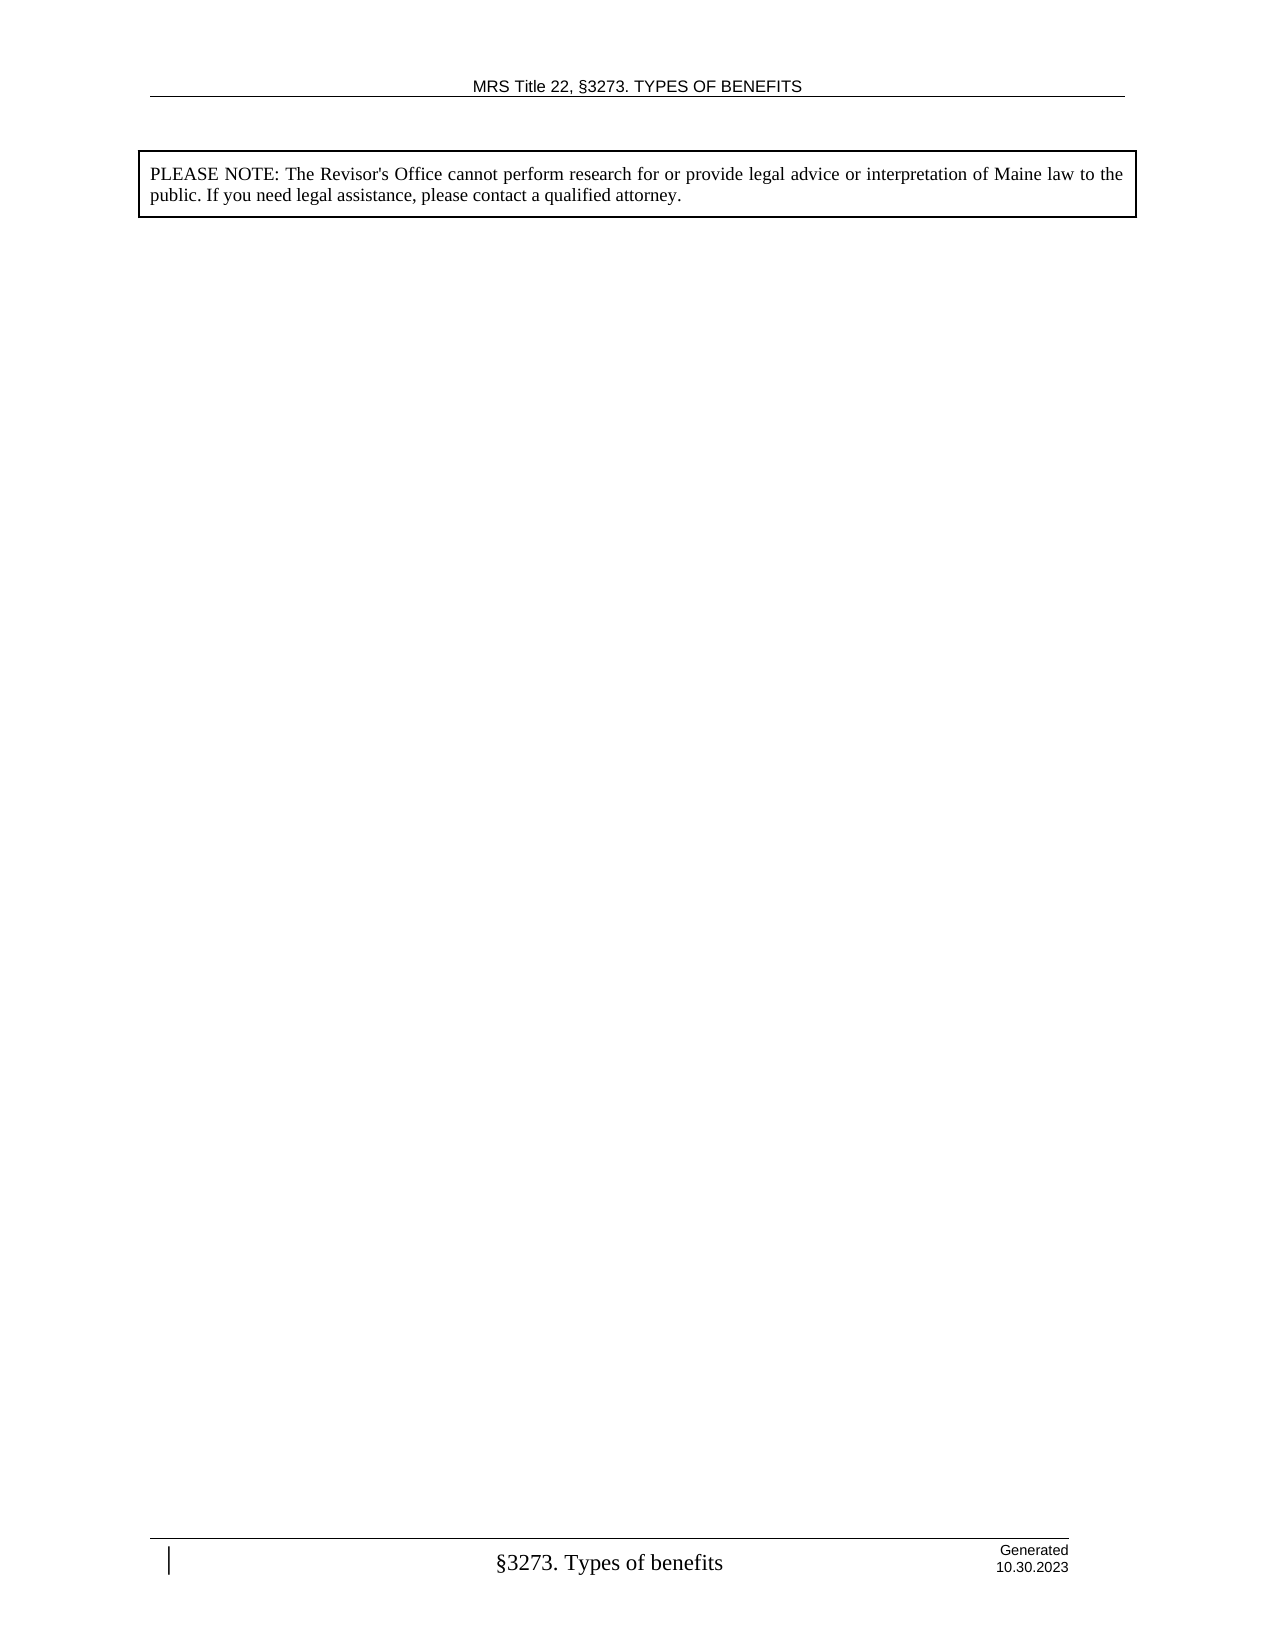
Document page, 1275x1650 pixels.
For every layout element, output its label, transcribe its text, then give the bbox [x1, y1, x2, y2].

text PLEASE NOTE: The Revisor's Office cannot perform research for or provide legal advice or interpretation of Maine law to the public. If you need legal assistance, please contact a qualified attorney. [140, 152, 1135, 216]
